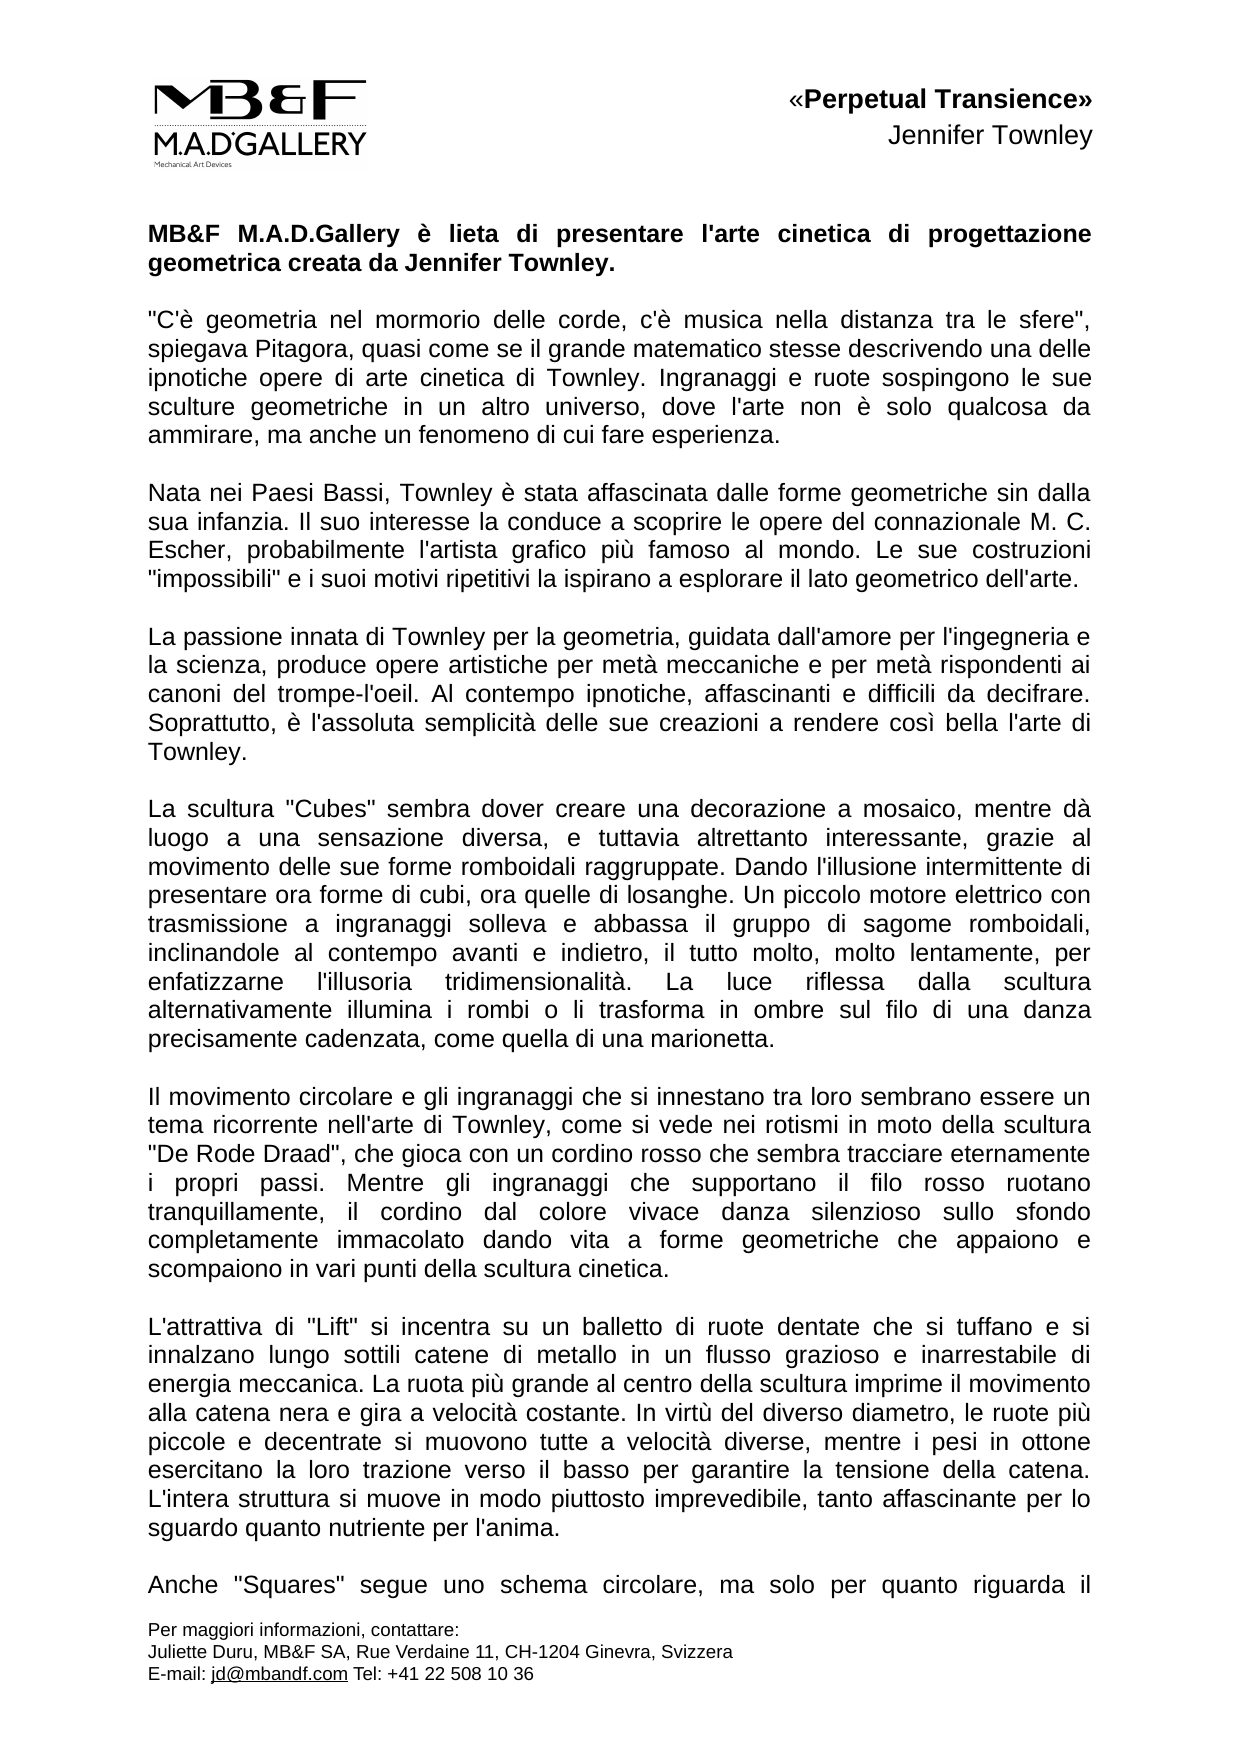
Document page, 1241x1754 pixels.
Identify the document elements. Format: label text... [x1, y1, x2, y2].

text "C'è geometria nel mormorio delle corde, c'è musica nella distanza tra le sfere", spiegava Pitagora, quasi come se il grande matematico stesse descrivendo una delle ipnotiche opere di arte cinetica di Townley. Ingranaggi e ruote sospingono le sue sculture geometriche in un altro universo, dove l'arte non è solo qualcosa da ammirare, ma anche un fenomeno di cui fare esperienza. [148, 306, 1093, 449]
text MB&F M.A.D.Gallery è lieta di presentare l'arte cinetica di progettazione geometrica creata da Jennifer Townley. [148, 219, 1093, 277]
text La scultura "Cubes" sembra dover creare una decorazione a mosaico, mentre dà luogo a una sensazione diversa, e tuttavia altrettanto interessante, grazie al movimento delle sue forme romboidali raggruppate. Dando l'illusione intermittente di presentare ora forme di cubi, ora quelle di losanghe. Un piccolo motore elettrico con trasmissione a ingranaggi solleva e abbassa il gruppo di sagome romboidali, inclinandole al contempo avanti e indietro, il tutto molto, molto lentamente, per enfatizzarne l'illusoria tridimensionalità. La luce riflessa dalla scultura alternativamente illumina i rombi o li trasforma in ombre sul filo di una danza precisamente cadenzata, come quella di una marionetta. [148, 794, 1093, 1053]
text Il movimento circolare e gli ingranaggi che si innestano tra loro sembrano essere un tema ricorrente nell'arte di Townley, come si vede nei rotismi in moto della scultura "De Rode Draad", che gioca con un cordino rosso che sembra tracciare eternamente i propri passi. Mentre gli ingranaggi che supportano il filo rosso ruotano tranquillamente, il cordino dal colore vivace danza silenzioso sullo sfondo completamente immacolato dando vita a forme geometriche che appaiono e scompaiono in vari punti della scultura cinetica. [148, 1082, 1093, 1283]
text L'attrattiva di "Lift" si incentra su un balletto di ruote dentate che si tuffano e si innalzano lungo sottili catene di metallo in un flusso grazioso e inarrestabile di energia meccanica. La ruota più grande al centro della scultura imprime il movimento alla catena nera e gira a velocità costante. In virtù del diverso diametro, le ruote più piccole e decentrate si muovono tutte a velocità diverse, mentre i pesi in ottone esercitano la loro trazione verso il basso per garantire la tensione della catena. L'intera struttura si muove in modo piuttosto imprevedibile, tanto affascinante per lo sguardo quanto nutriente per l'anima. [148, 1312, 1093, 1542]
text La passione innata di Townley per la geometria, guidata dall'amore per l'ingegneria e la scienza, produce opere artistiche per metà meccaniche e per metà rispondenti ai canoni del trompe-l'oeil. Al contempo ipnotiche, affascinanti e difficili da decifrare. Soprattutto, è l'assoluta semplicità delle sue creazioni a rendere così bella l'arte di Townley. [148, 622, 1093, 766]
text Nata nei Paesi Bassi, Townley è stata affascinata dalle forme geometriche sin dalla sua infanzia. Il suo interesse la conduce a scoprire le opere del connazionale M. C. Escher, probabilmente l'artista grafico più famoso al mondo. Le sue costruzioni "impossibili" e i suoi motivi ripetitivi la ispirano a esplorare il lato geometrico dell'arte. [148, 478, 1093, 593]
picture [154, 77, 367, 170]
